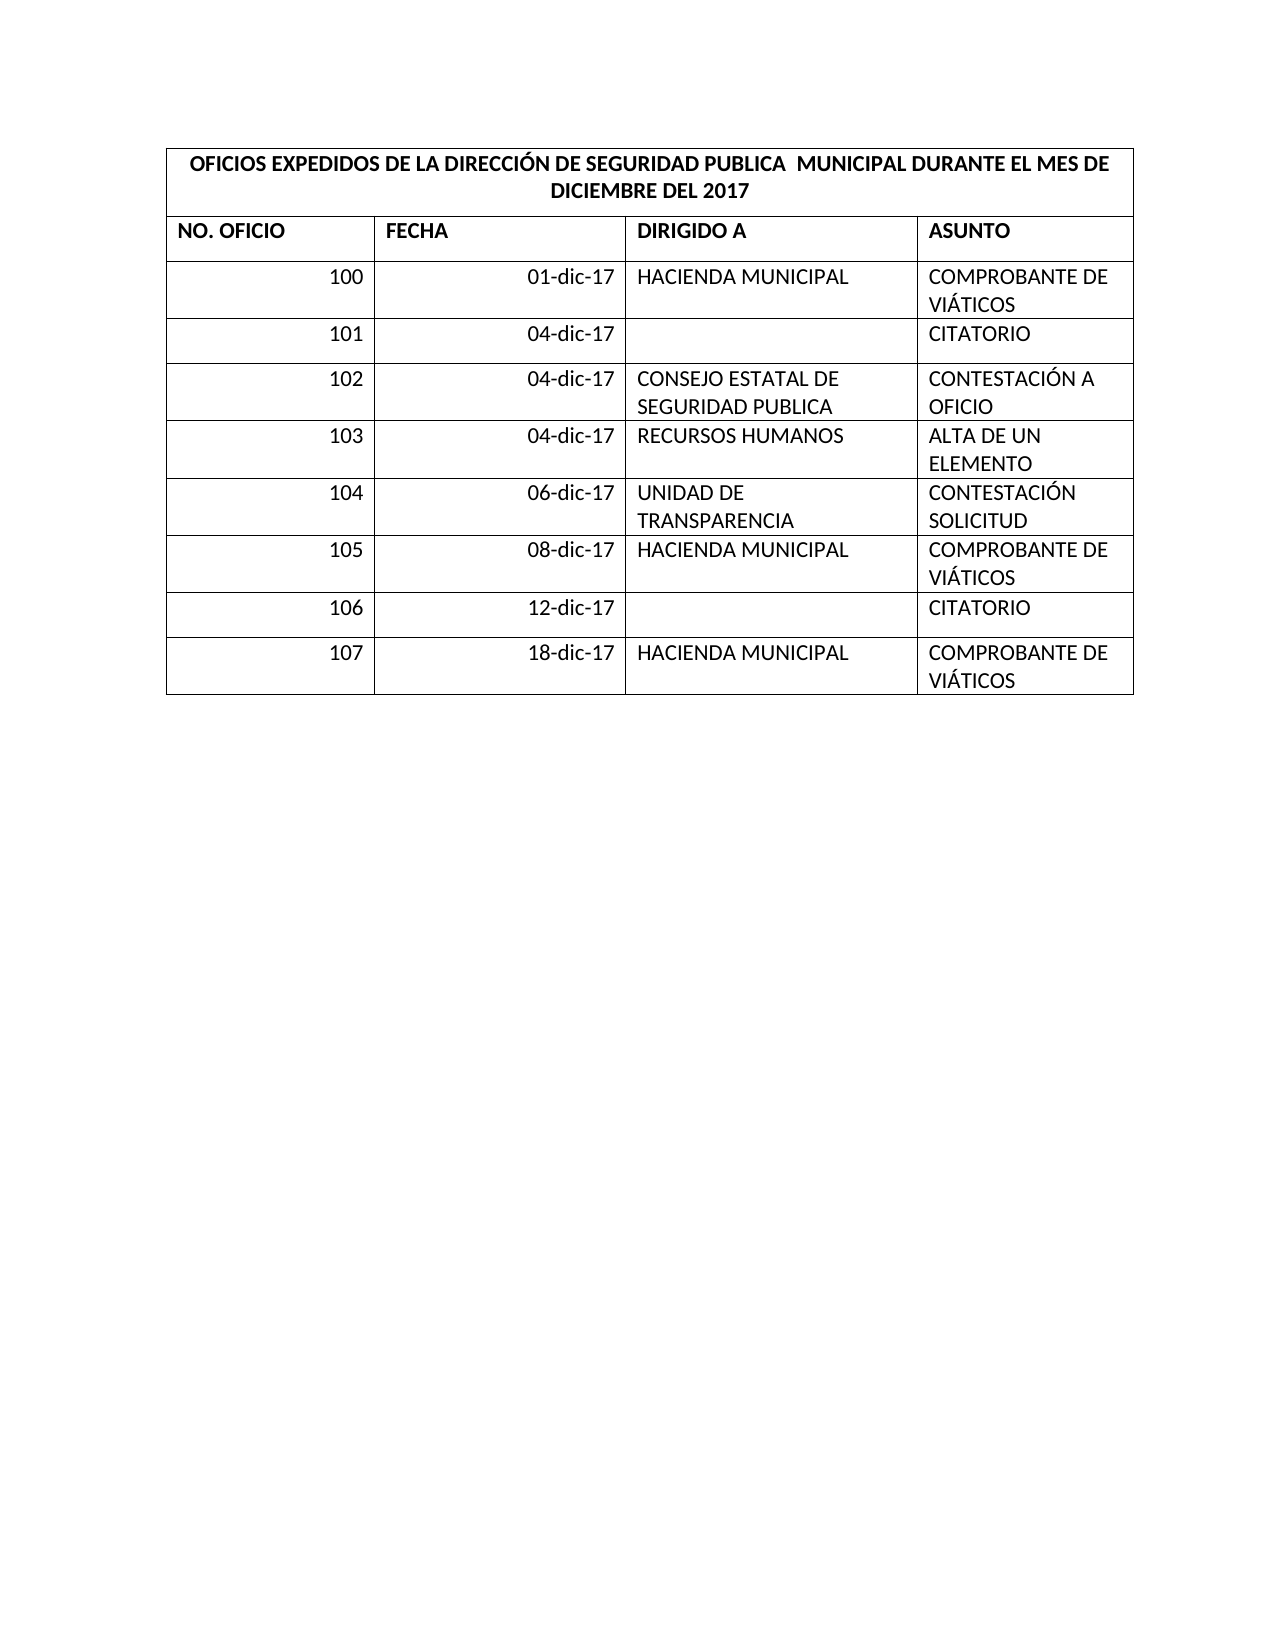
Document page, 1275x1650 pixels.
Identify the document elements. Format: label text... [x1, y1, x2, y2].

table_cell HACIENDA MUNICIPAL [626, 638, 917, 694]
table_cell [626, 593, 917, 637]
table_cell 04-dic-17 [375, 421, 625, 477]
table_cell 06-dic-17 [375, 479, 625, 534]
table_cell [626, 319, 917, 363]
table_cell CONSEJO ESTATAL DE SEGURIDAD PUBLICA [626, 364, 917, 420]
table_cell 100 [167, 262, 374, 318]
table_cell 08-dic-17 [375, 536, 625, 592]
table_cell COMPROBANTE DE VIÁTICOS [918, 638, 1133, 694]
table_cell ASUNTO [918, 217, 1133, 261]
table_cell 107 [167, 638, 374, 694]
table_cell FECHA [375, 217, 625, 261]
table_cell CONTESTACIÓN A OFICIO [918, 364, 1133, 420]
table_cell CITATORIO [918, 593, 1133, 637]
table_cell 102 [167, 364, 374, 420]
table_cell NO. OFICIO [167, 217, 374, 261]
table_cell 101 [167, 319, 374, 363]
table_cell CITATORIO [918, 319, 1133, 363]
table_cell 12-dic-17 [375, 593, 625, 637]
table_cell COMPROBANTE DE VIÁTICOS [918, 262, 1133, 318]
table_cell HACIENDA MUNICIPAL [626, 536, 917, 592]
table_cell 18-dic-17 [375, 638, 625, 694]
table_cell HACIENDA MUNICIPAL [626, 262, 917, 318]
table_cell 04-dic-17 [375, 364, 625, 420]
table_cell 104 [167, 479, 374, 534]
table_cell CONTESTACIÓN SOLICITUD [918, 479, 1133, 534]
table_header OFICIOS EXPEDIDOS DE LA DIRECCIÓN DE SEGURIDAD PUBLICA MUNICIPAL DURANTE EL MES DE DICIEMBRE DEL 2017 [167, 149, 1133, 216]
table_cell DIRIGIDO A [626, 217, 917, 261]
table_cell UNIDAD DE TRANSPARENCIA [626, 479, 917, 534]
table_cell RECURSOS HUMANOS [626, 421, 917, 477]
table_cell 106 [167, 593, 374, 637]
table_cell 103 [167, 421, 374, 477]
table_cell 01-dic-17 [375, 262, 625, 318]
table_cell ALTA DE UN ELEMENTO [918, 421, 1133, 477]
table_cell 105 [167, 536, 374, 592]
table_cell 04-dic-17 [375, 319, 625, 363]
table_cell COMPROBANTE DE VIÁTICOS [918, 536, 1133, 592]
